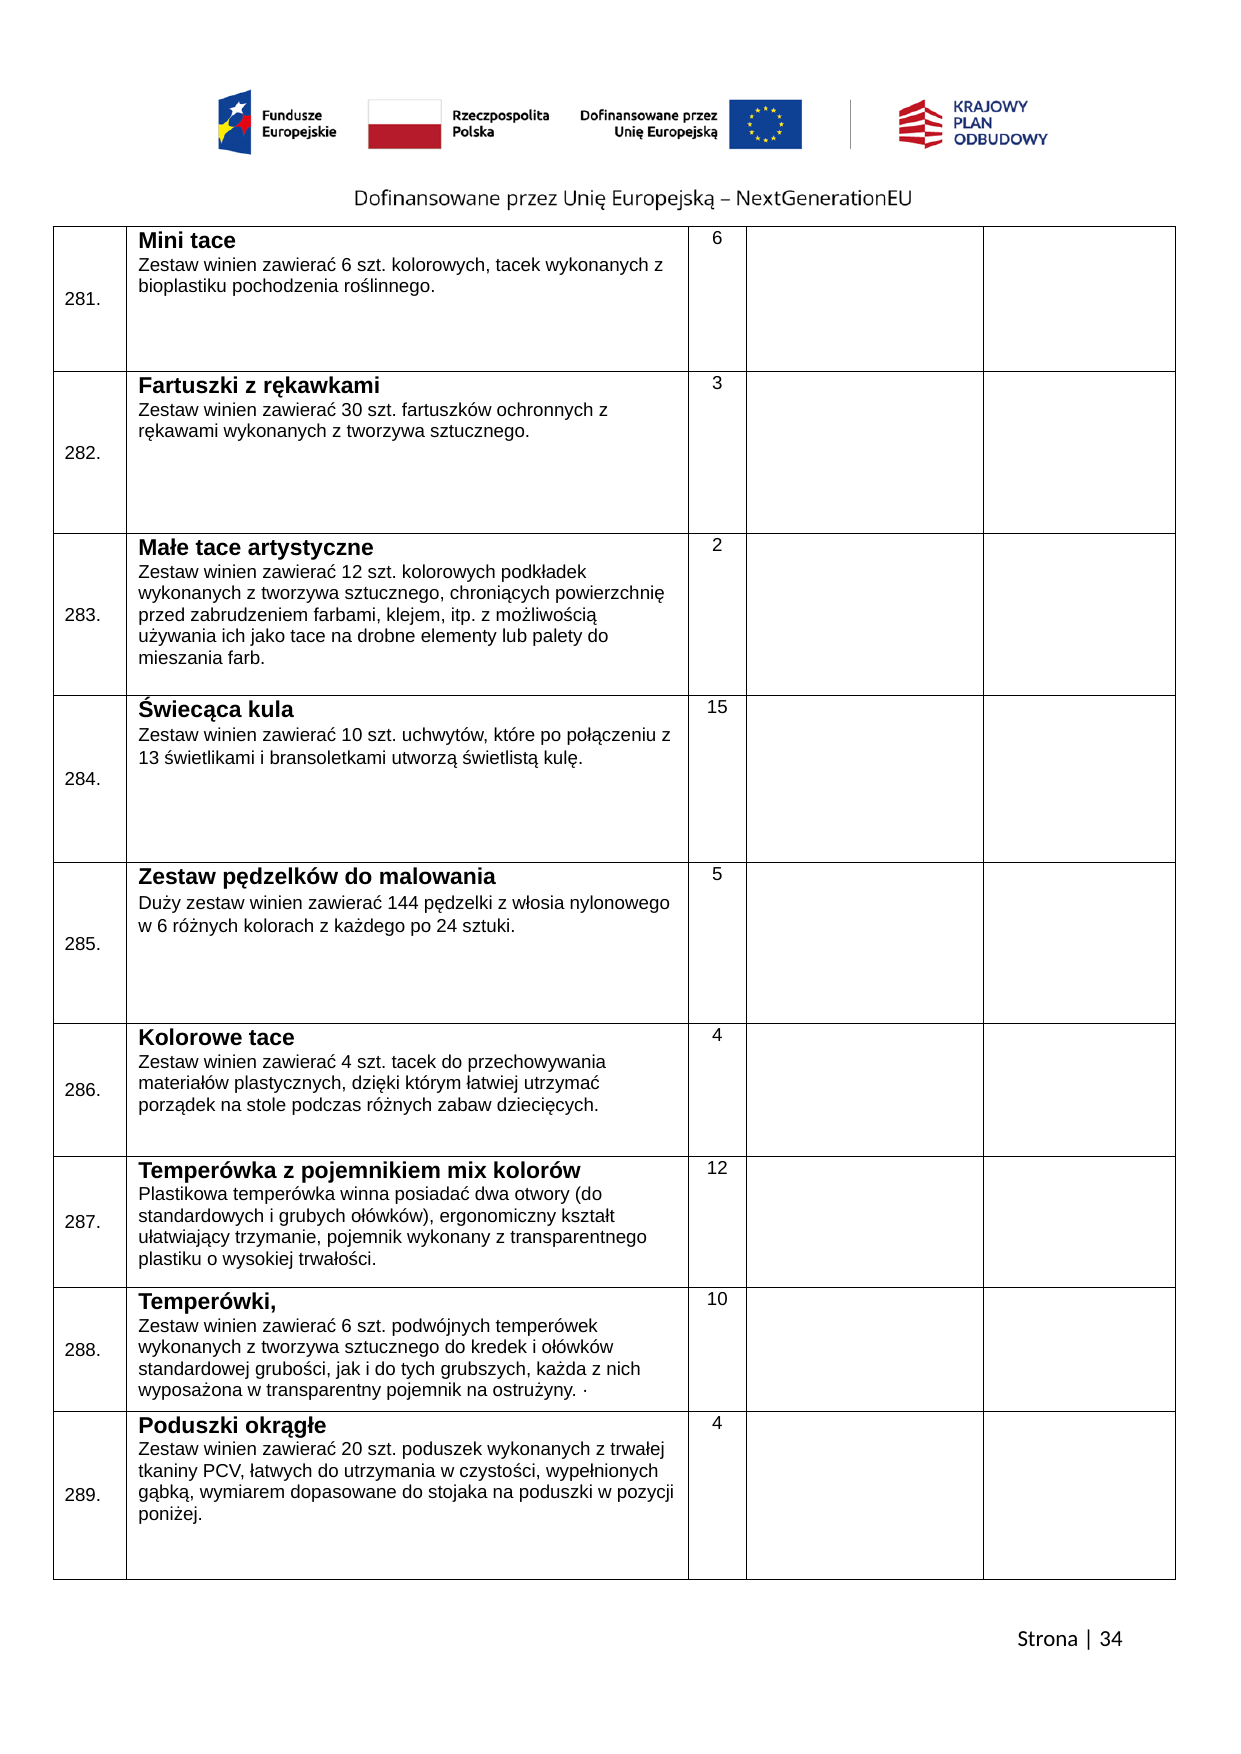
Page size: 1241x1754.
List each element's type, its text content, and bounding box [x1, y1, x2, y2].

table_cell Kolorowe tace Zestaw winien zawierać 4 szt. tacek do przechowywania materiałów plastycznych, dzięki którym łatwiej utrzymać porządek na stole podczas różnych zabaw dziecięcych. [127, 1024, 688, 1156]
table_cell [54, 534, 126, 694]
table_cell [984, 1288, 1175, 1411]
table_cell 4 [689, 1412, 746, 1578]
table_cell [984, 1412, 1175, 1578]
table_cell Poduszki okrągłe Zestaw winien zawierać 20 szt. poduszek wykonanych z trwałej tkaniny PCV, łatwych do utrzymania w czystości, wypełnionych gąbką, wymiarem dopasowane do stojaka na poduszki w pozycji poniżej. [127, 1412, 688, 1578]
table_cell [747, 227, 983, 371]
table_cell Mini tace Zestaw winien zawierać 6 szt. kolorowych, tacek wykonanych z bioplastiku pochodzenia roślinnego. [127, 227, 688, 371]
table_cell 4 [689, 1024, 746, 1156]
table_cell [54, 372, 126, 533]
table_cell Temperówki, Zestaw winien zawierać 6 szt. podwójnych temperówek wykonanych z tworzywa sztucznego do kredek i ołówków standardowej grubości, jak i do tych grubszych, każda z nich wyposażona w transparentny pojemnik na ostrużyny. · [127, 1288, 688, 1411]
table_cell [984, 696, 1175, 862]
table_cell Temperówka z pojemnikiem mix kolorów Plastikowa temperówka winna posiadać dwa otwory (do standardowych i grubych ołówków), ergonomiczny kształt ułatwiający trzymanie, pojemnik wykonany z transparentnego plastiku o wysokiej trwałości. [127, 1157, 688, 1287]
table_cell 15 [689, 696, 746, 862]
table_cell Fartuszki z rękawkami Zestaw winien zawierać 30 szt. fartuszków ochronnych z rękawami wykonanych z tworzywa sztucznego. [127, 372, 688, 533]
table_cell [54, 227, 126, 371]
table_cell [54, 696, 126, 862]
table_cell [747, 1157, 983, 1287]
table_cell 6 [689, 227, 746, 371]
table_cell Zestaw pędzelków do malowania Duży zestaw winien zawierać 144 pędzelki z włosia nylonowego w 6 różnych kolorach z każdego po 24 sztuki. [127, 863, 688, 1023]
table_cell [747, 534, 983, 694]
table_cell [984, 372, 1175, 533]
table_cell 2 [689, 534, 746, 694]
table_cell [747, 696, 983, 862]
table_cell [747, 1024, 983, 1156]
table_cell [54, 1288, 126, 1411]
table_cell 12 [689, 1157, 746, 1287]
table_cell [984, 1157, 1175, 1287]
table_cell [984, 227, 1175, 371]
table_cell [54, 1412, 126, 1578]
table_cell [747, 372, 983, 533]
table_cell [984, 1024, 1175, 1156]
table_cell [747, 863, 983, 1023]
table_cell [984, 863, 1175, 1023]
table_cell [984, 534, 1175, 694]
table_cell Małe tace artystyczne Zestaw winien zawierać 12 szt. kolorowych podkładek wykonanych z tworzywa sztucznego, chroniących powierzchnię przed zabrudzeniem farbami, klejem, itp. z możliwością używania ich jako tace na drobne elementy lub palety do mieszania farb. [127, 534, 688, 694]
table_cell [54, 863, 126, 1023]
table_cell [747, 1288, 983, 1411]
picture [202, 73, 1064, 226]
table_cell 10 [689, 1288, 746, 1411]
table_cell 5 [689, 863, 746, 1023]
table_cell [54, 1024, 126, 1156]
table_cell Świecąca kula Zestaw winien zawierać 10 szt. uchwytów, które po połączeniu z 13 świetlikami i bransoletkami utworzą świetlistą kulę. [127, 696, 688, 862]
table_cell [747, 1412, 983, 1578]
table_cell [54, 1157, 126, 1287]
table_cell 3 [689, 372, 746, 533]
